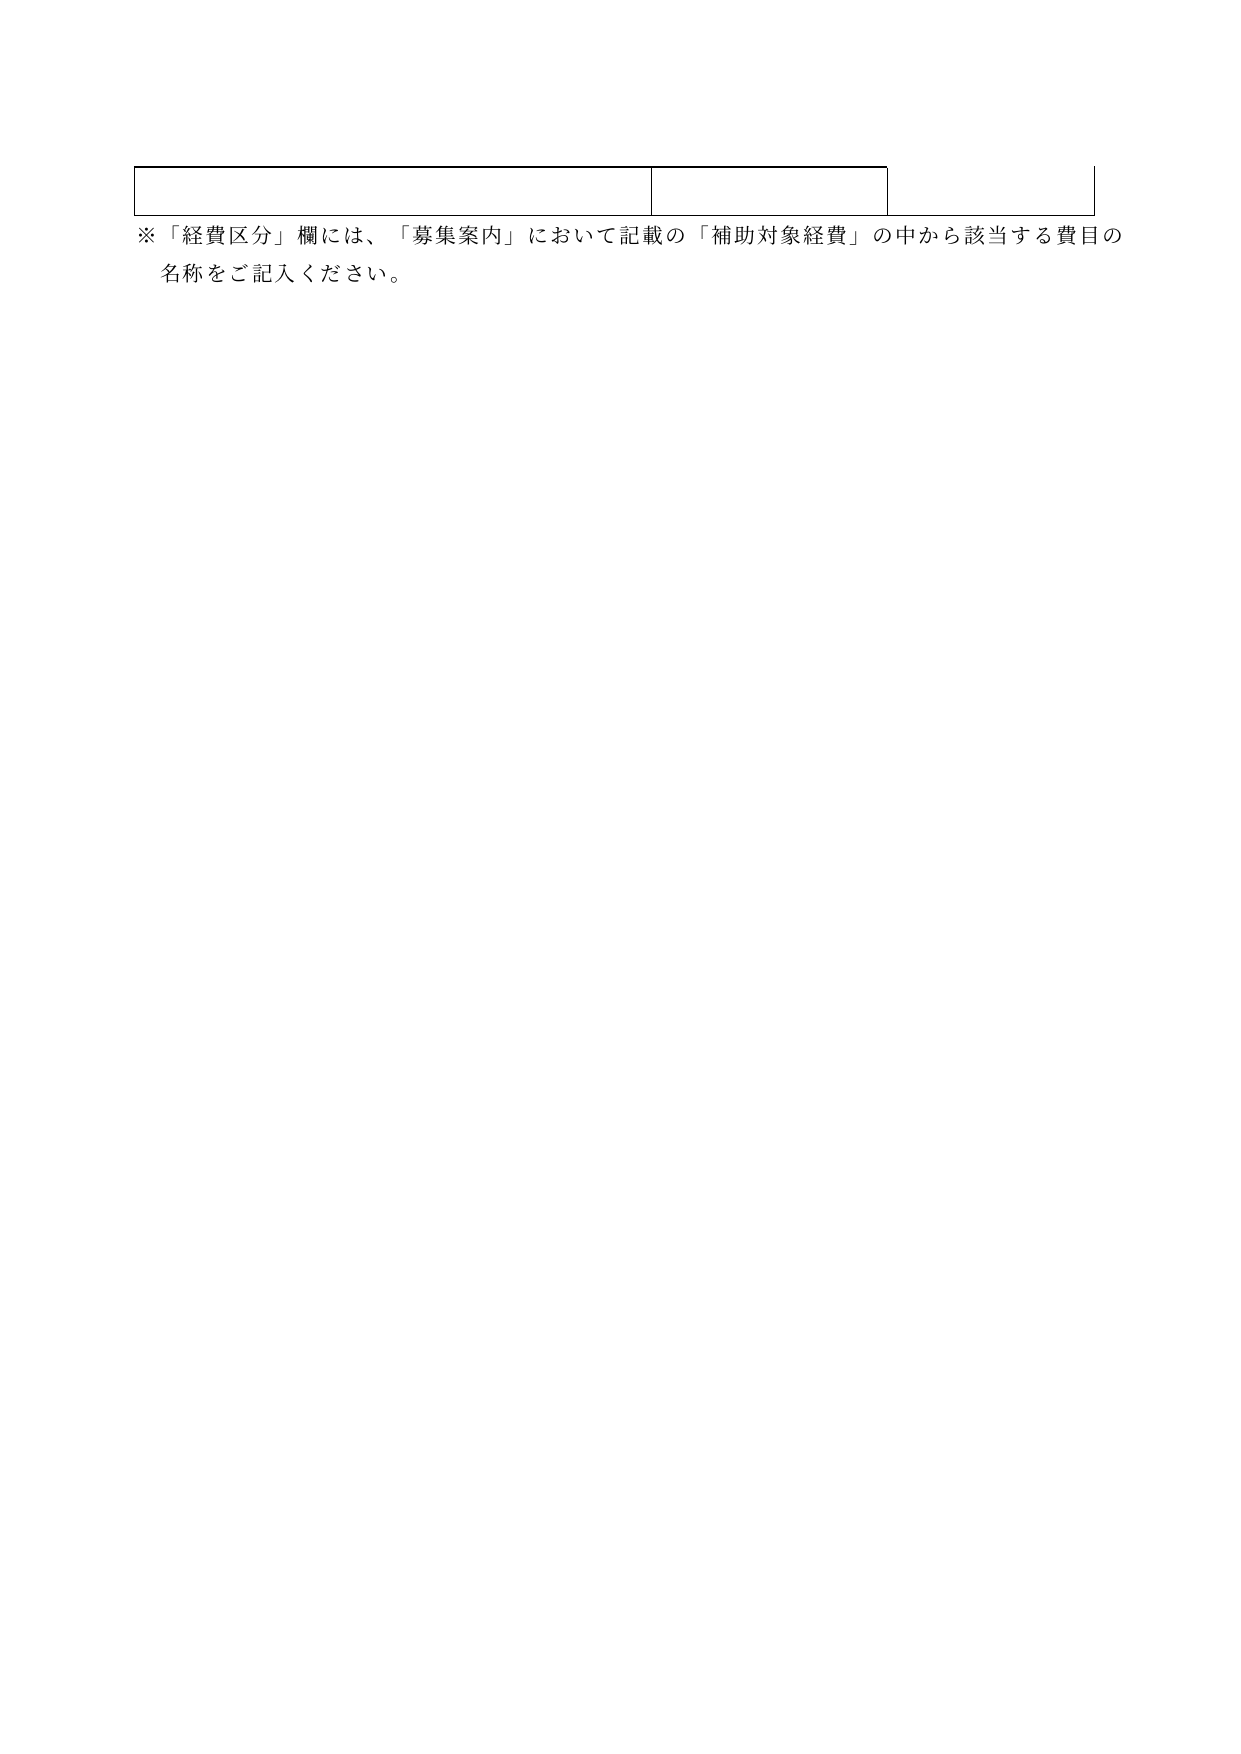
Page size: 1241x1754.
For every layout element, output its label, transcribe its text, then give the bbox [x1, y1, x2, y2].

text 名称をご記入ください。 [114, 254, 1127, 291]
table_cell 合 計 [135, 168, 651, 215]
table_cell 円 [652, 168, 887, 215]
table_cell [888, 168, 1094, 215]
text ※「経費区分」欄には、「募集案内」において記載の「補助対象経費」の中から該当する費目の [114, 216, 1127, 254]
